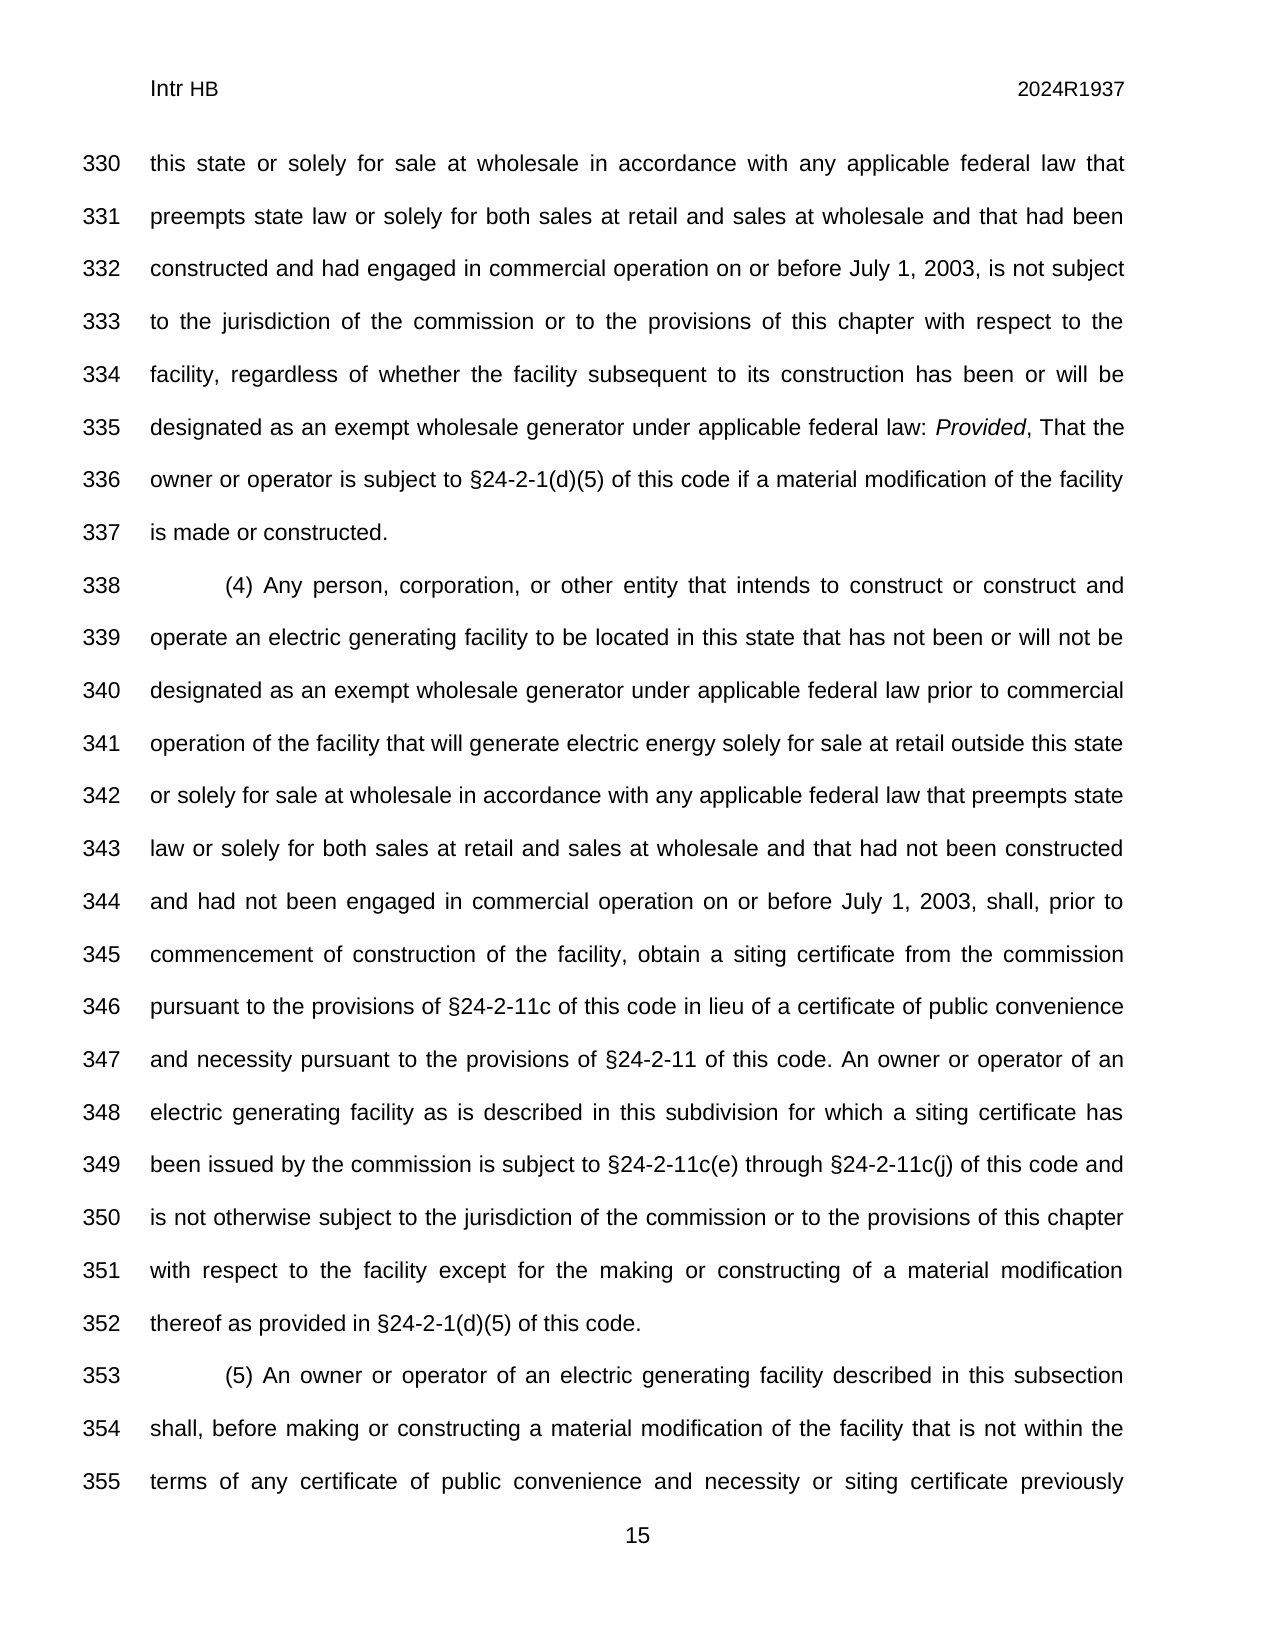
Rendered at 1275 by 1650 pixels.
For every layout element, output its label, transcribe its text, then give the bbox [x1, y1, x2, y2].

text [150, 1362, 1125, 1494]
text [150, 150, 1125, 545]
text (4) Any person, corporation, or other entity that intends to construct or construct and operate an electric generating facility to be located in this state that has not been or will not be designated as an exempt wholesale generator under applicable federal law prior to commercial operation of the facility that will generate electric energy solely for sale at retail outside this state or solely for sale at wholesale in accordance with any applicable federal law that preempts state law or solely for both sales at retail and sales at wholesale and that had not been constructed and had not been engaged in commercial operation on or before July 1, 2003, shall, prior to commencement of construction of the facility, obtain a siting certificate from the commission pursuant to the provisions of §24-2-11c of this code in lieu of a certificate of public convenience and necessity pursuant to the provisions of §24-2-11 of this code. An owner or operator of an electric generating facility as is described in this subdivision for which a siting certificate has been issued by the commission is subject to §24-2-11c(e) through §24-2-11c(j) of this code and is not otherwise subject to the jurisdiction of the commission or to the provisions of this chapter with respect to the facility except for the making or constructing of a material modification thereof as provided in §24-2-1(d)(5) of this code. [150, 572, 1125, 1336]
